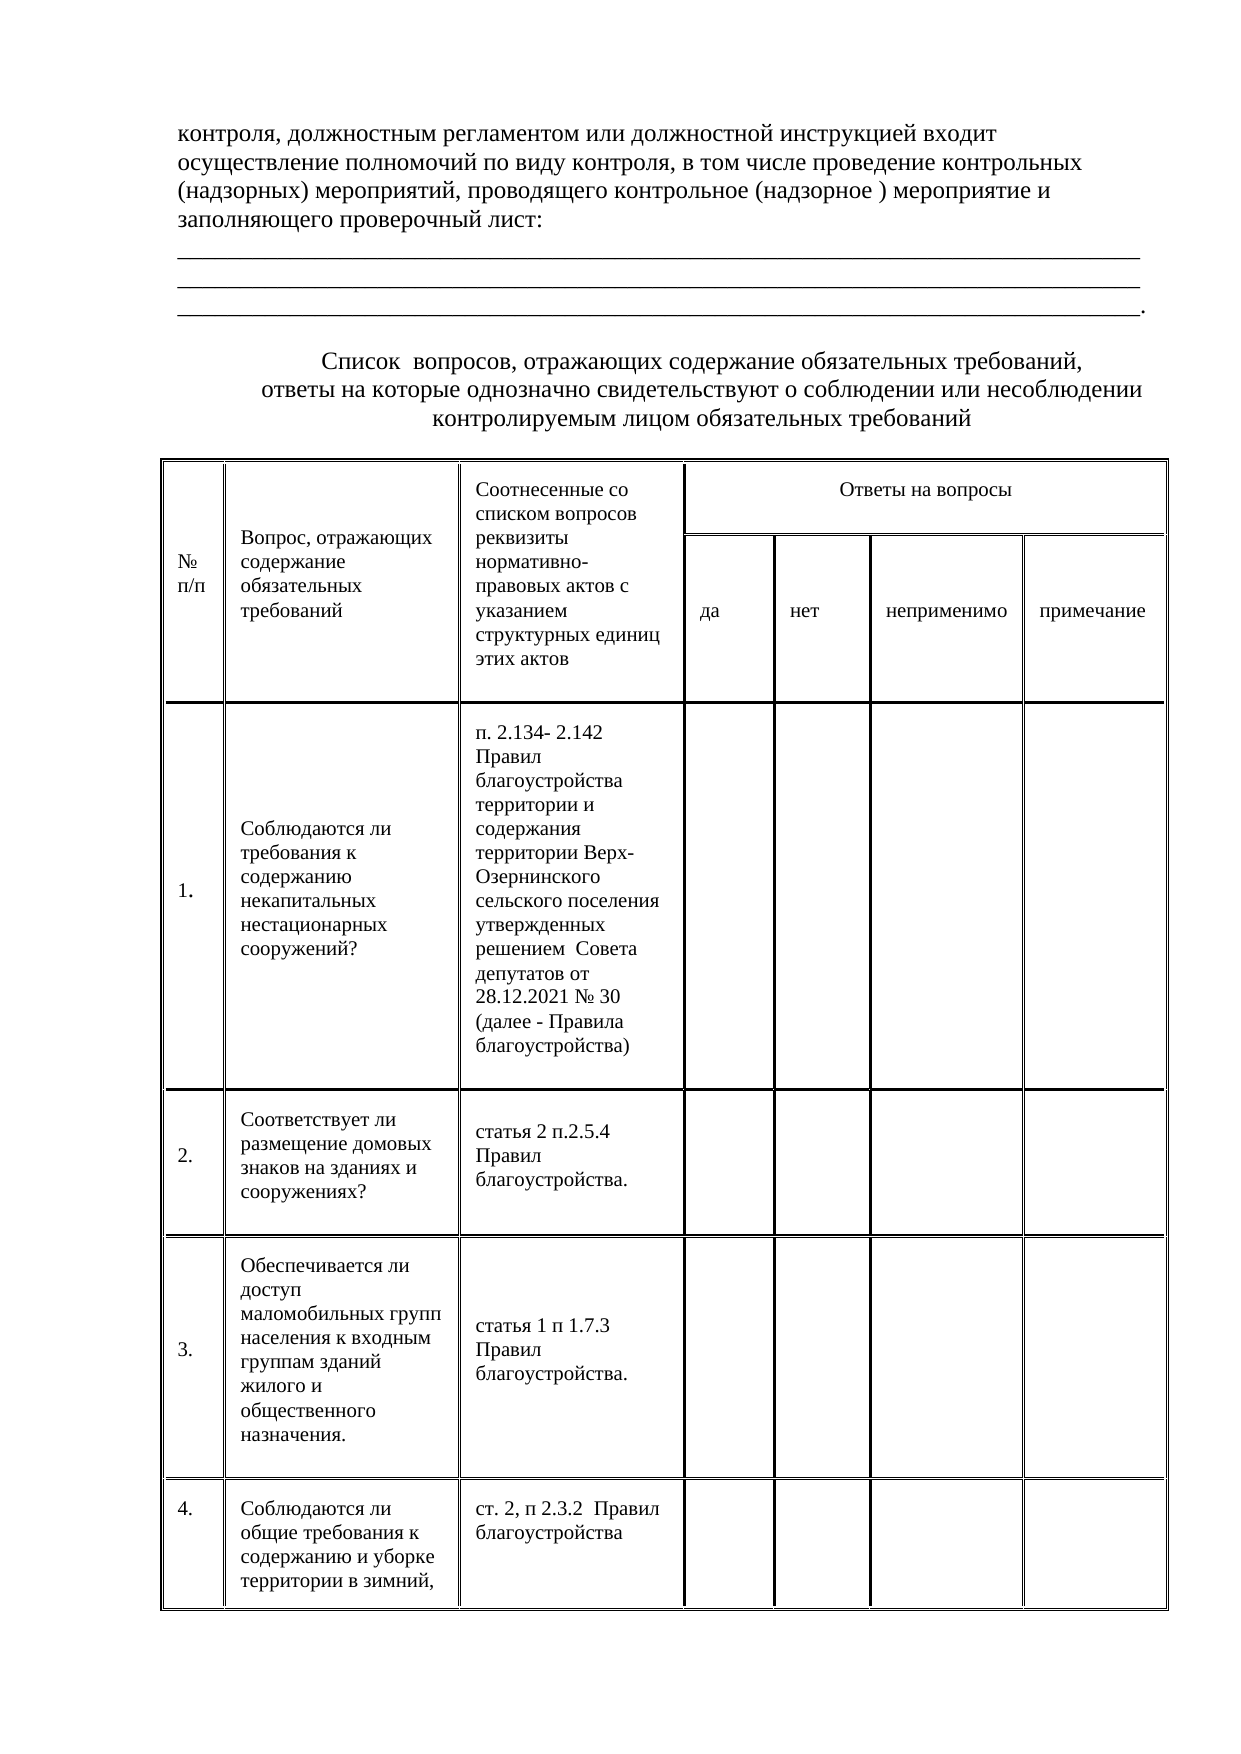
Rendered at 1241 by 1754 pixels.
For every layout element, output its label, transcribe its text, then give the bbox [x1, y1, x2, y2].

table_cell [872, 1238, 1022, 1477]
table_cell статья 2 п.2.5.4 Правил благоустройства. [461, 1091, 683, 1234]
table_cell [1025, 701, 1166, 1088]
table_cell Обеспечивается ли доступ маломобильных групп населения к входным группам зданий жилого и общественного назначения. [226, 1238, 458, 1477]
table_cell [776, 1238, 869, 1477]
table_cell статья 1 п 1.7.3 Правил благоустройства. [461, 1238, 683, 1477]
text ответы на которые однозначно свидетельствуют о соблюдении или несоблюдении контролируемым лицом обязательных требований [252, 374, 1152, 432]
table_cell [686, 1238, 773, 1477]
table_header Соотнесенные со списком вопросов реквизиты нормативно-правовых актов с указанием структурных единиц этих актов [460, 460, 684, 701]
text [177, 118, 1152, 233]
table_cell [684, 1480, 774, 1608]
table_cell [872, 704, 1022, 1088]
table_cell примечание [1025, 533, 1166, 701]
text _____________________________________________________________________________ [177, 262, 1152, 291]
table_cell [776, 1091, 869, 1234]
table_cell [1025, 1088, 1167, 1234]
table_cell Соблюдаются ли требования к содержанию некапитальных нестационарных сооружений? [226, 704, 458, 1088]
table_cell [870, 1480, 1024, 1608]
table_cell [776, 704, 869, 1088]
table_cell [774, 1480, 870, 1608]
table_cell 2. [162, 1088, 223, 1234]
table_header № п/п [164, 462, 225, 701]
text _____________________________________________________________________________. [177, 291, 1152, 319]
table_cell Соответствует ли размещение домовых знаков на зданиях и сооружениях? [226, 1091, 458, 1234]
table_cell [225, 1480, 460, 1608]
table_header Ответы на вопросы [684, 462, 1166, 532]
table_header Вопрос, отражающих содержание обязательных требований [225, 462, 460, 701]
table_cell 1. [164, 701, 223, 1088]
text _____________________________________________________________________________ [177, 233, 1152, 262]
text Список вопросов, отражающих содержание обязательных требований, [252, 346, 1152, 374]
table_cell неприменимо [872, 536, 1022, 701]
table_cell [1025, 1234, 1166, 1477]
table_cell [686, 704, 773, 1088]
table_cell п. 2.134- 2.142 Правил благоустройства территории и содержания территории Верх-Озернинского сельского поселения утвержденных решением Совета депутатов от 28.12.2021 № 30 (далее - Правила благоустройства) [461, 704, 683, 1088]
table_cell нет [776, 536, 869, 701]
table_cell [460, 1480, 684, 1608]
table_cell [1024, 1477, 1167, 1608]
table_cell 4. [162, 1477, 225, 1608]
table_cell [872, 1091, 1022, 1234]
table_cell да [686, 536, 773, 701]
table_cell 3. [164, 1234, 223, 1477]
table_cell [686, 1091, 773, 1234]
